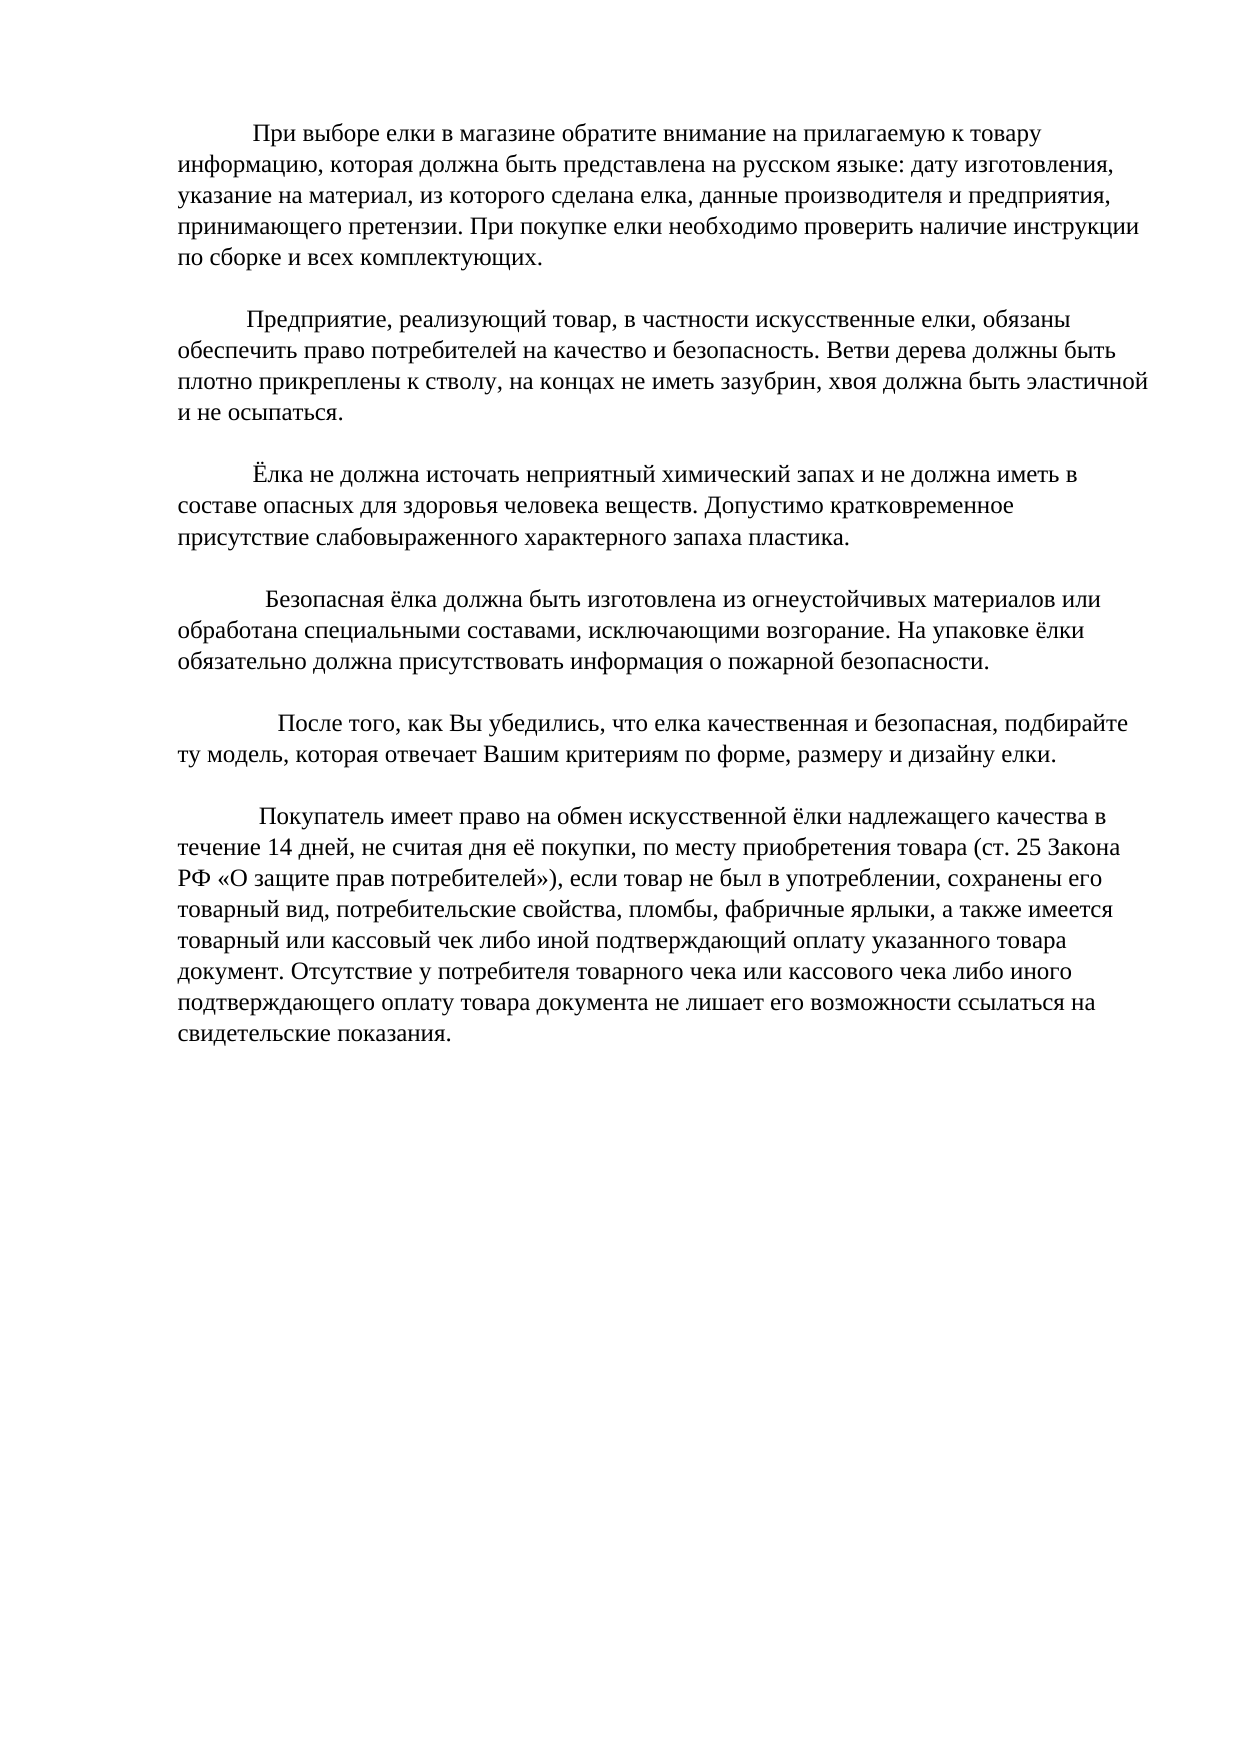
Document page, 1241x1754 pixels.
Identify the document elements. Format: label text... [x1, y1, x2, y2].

text Безопасная ёлка должна быть изготовлена из огнеустойчивых материалов или обработана специальными составами, исключающими возгорание. На упаковке ёлки обязательно должна присутствовать информация о пожарной безопасности. [177, 584, 1152, 674]
text Покупатель имеет право на обмен искусственной ёлки надлежащего качества в течение 14 дней, не считая дня её покупки, по месту приобретения товара (ст. 25 Закона РФ «О защите прав потребителей»), если товар не был в употреблении, сохранены его товарный вид, потребительские свойства, пломбы, фабричные ярлыки, а также имеется товарный или кассовый чек либо иной подтверждающий оплату указанного товара документ. Отсутствие у потребителя товарного чека или кассового чека либо иного подтверждающего оплату товара документа не лишает его возможности ссылаться на свидетельские показания. [177, 801, 1152, 1047]
text Предприятие, реализующий товар, в частности искусственные елки, обязаны обеспечить право потребителей на качество и безопасность. Ветви дерева должны быть плотно прикреплены к стволу, на концах не иметь зазубрин, хвоя должна быть эластичной и не осыпаться. [177, 304, 1152, 426]
text Ёлка не должна источать неприятный химический запах и не должна иметь в составе опасных для здоровья человека веществ. Допустимо кратковременное присутствие слабовыраженного характерного запаха пластика. [177, 459, 1152, 550]
text После того, как Вы убедились, что елка качественная и безопасная, подбирайте ту модель, которая отвечает Вашим критериям по форме, размеру и дизайну елки. [177, 708, 1152, 768]
text При выборе елки в магазине обратите внимание на прилагаемую к товару информацию, которая должна быть представлена на русском языке: дату изготовления, указание на материал, из которого сделана елка, данные производителя и предприятия, принимающего претензии. При покупке елки необходимо проверить наличие инструкции по сборке и всех комплектующих. [177, 118, 1152, 271]
